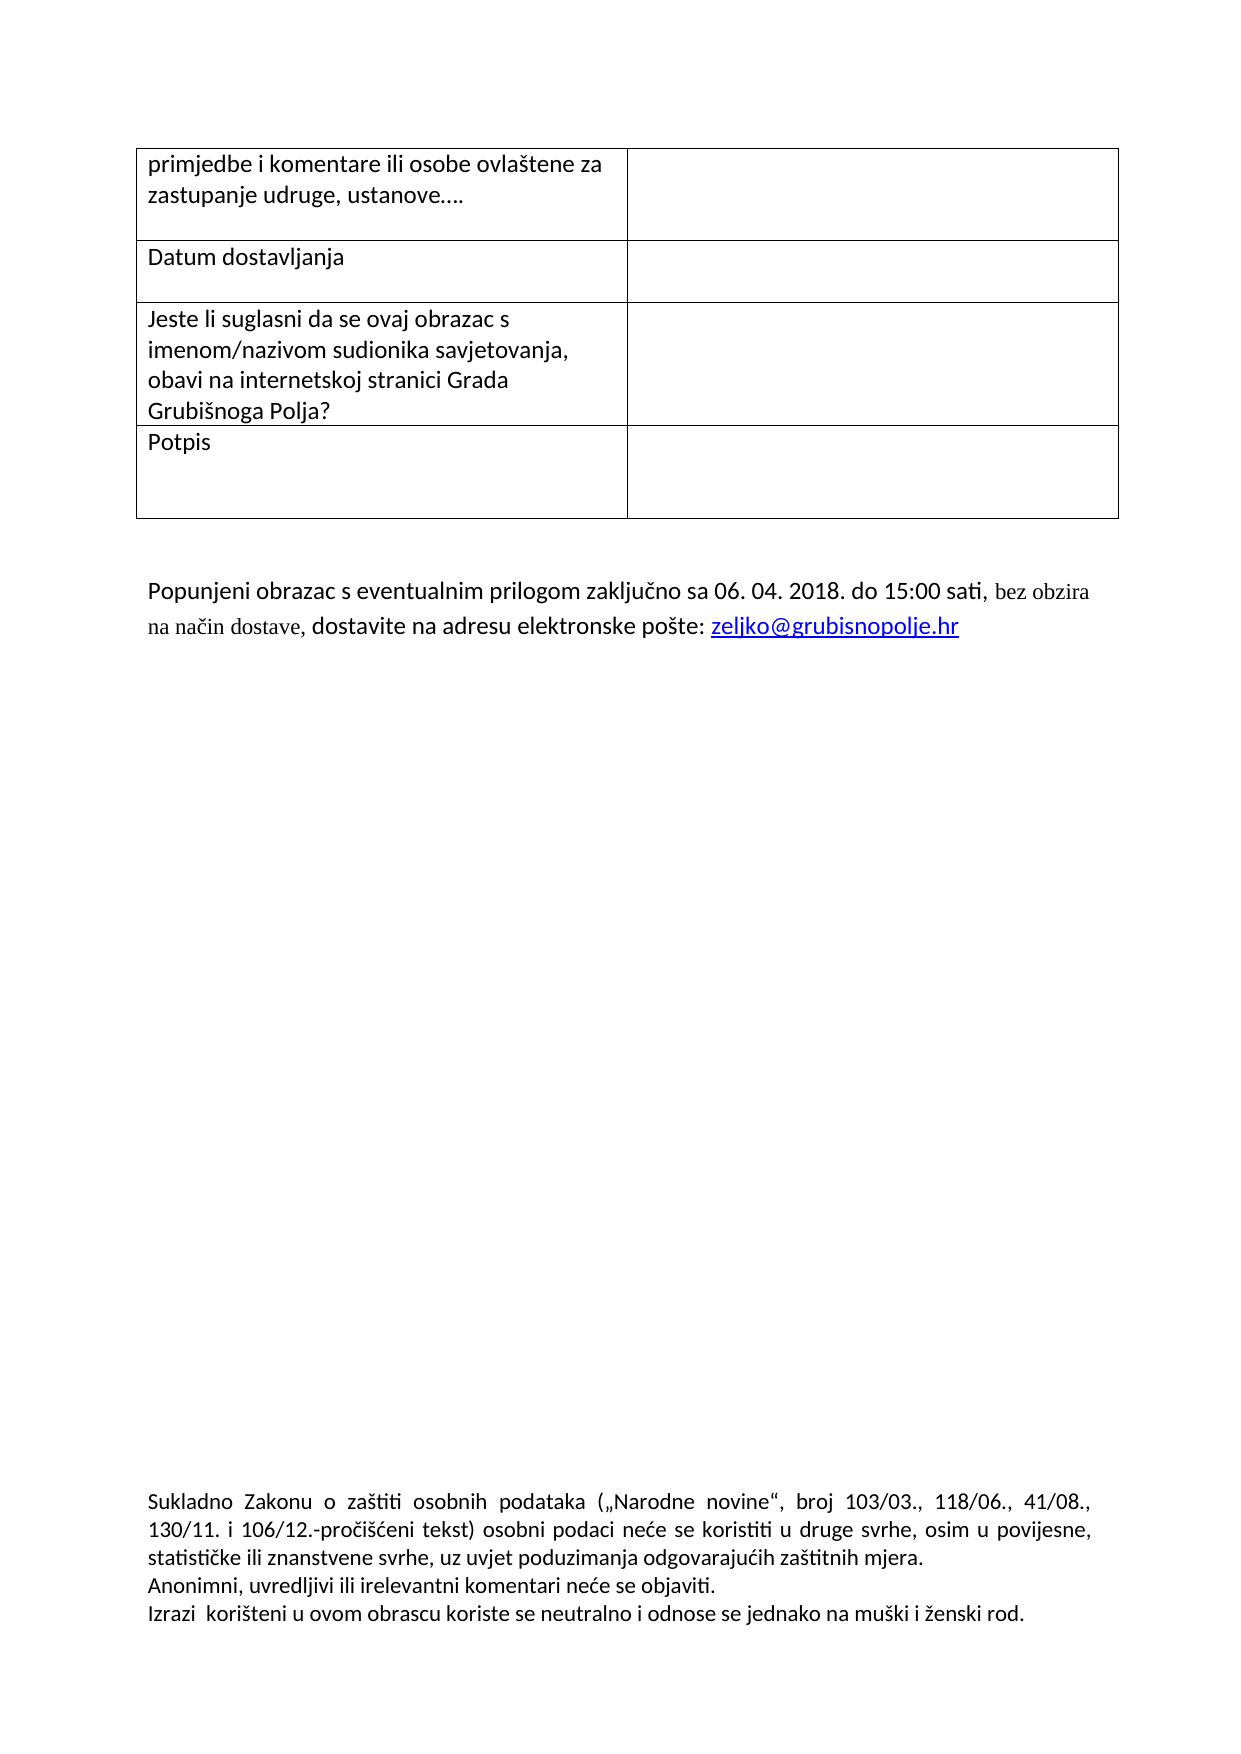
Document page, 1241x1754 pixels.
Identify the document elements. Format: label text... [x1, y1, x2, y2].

table_cell [628, 426, 1118, 518]
table_cell Jeste li suglasni da se ovaj obrazac s imenom/nazivom sudionika savjetovanja, obavi na internetskoj stranici Grada Grubišnoga Polja? [137, 303, 627, 425]
table_cell [628, 241, 1118, 302]
text Popunjeni obrazac s eventualnim prilogom zaključno sa 06. 04. 2018. do 15:00 sati, bez obzira na način dostave, dostavite na adresu elektronske pošte: zeljko@grubisnopolje.hr [148, 575, 1093, 640]
table_cell Potpis [137, 426, 627, 518]
table_cell [628, 303, 1118, 425]
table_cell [137, 149, 627, 240]
table_cell [628, 149, 1118, 240]
table_cell Datum dostavljanja [137, 241, 627, 302]
